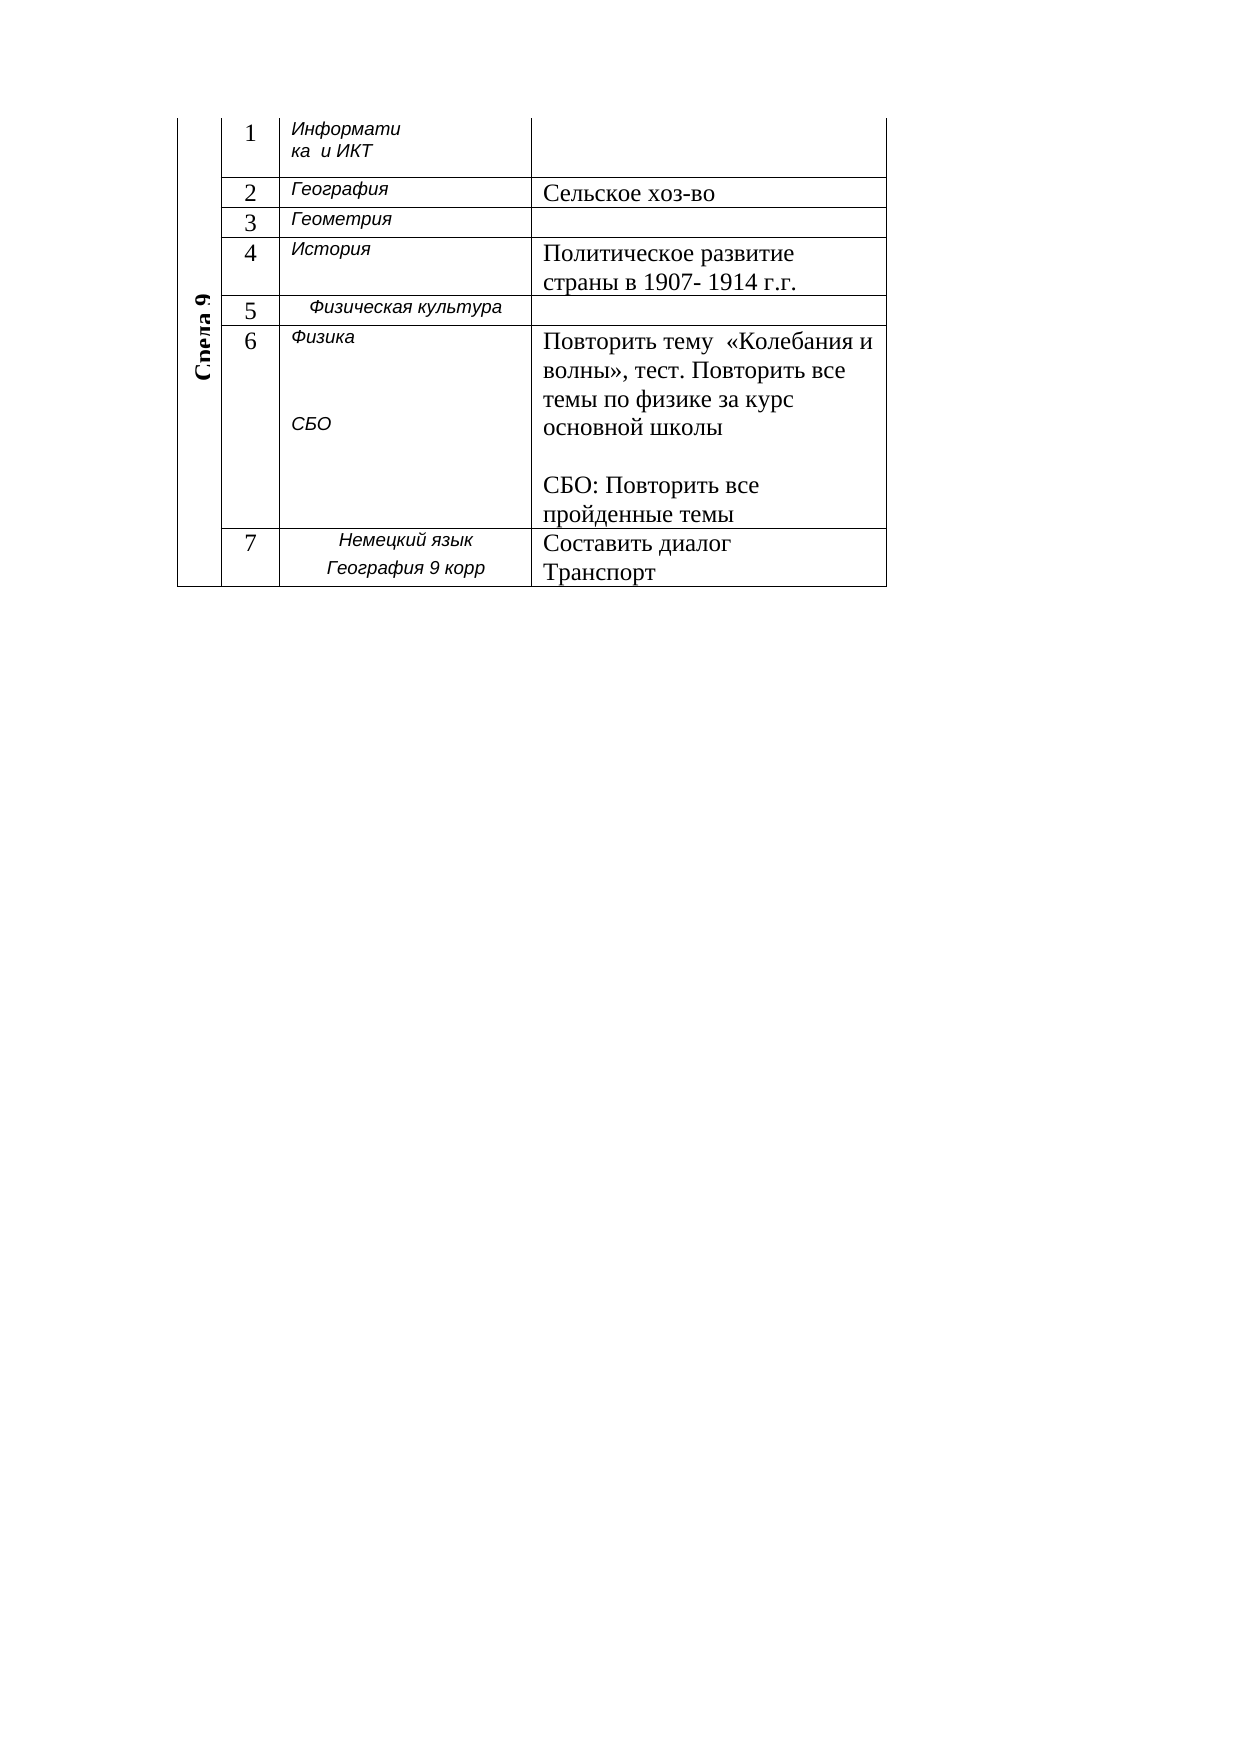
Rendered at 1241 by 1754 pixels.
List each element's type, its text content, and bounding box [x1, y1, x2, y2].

table_cell Физическая культура [280, 296, 531, 325]
table_cell Немецкий язык [280, 529, 531, 557]
table_cell Составить диалог [532, 529, 886, 557]
table_cell [222, 557, 279, 586]
table_cell Повторить тему «Колебания и волны», тест. Повторить все темы по физике за курс основной школы СБО: Повторить все пройденные темы [532, 326, 886, 527]
table_cell Транспорт [532, 557, 886, 586]
table_cell 7 [222, 529, 279, 557]
table_cell Геометрия [280, 208, 531, 237]
table_cell [532, 296, 886, 325]
table_cell Политическое развитие страны в 1907- 1914 г.г. [532, 238, 886, 295]
table_header Информати ка и ИКТ [280, 118, 531, 177]
table_cell [178, 557, 221, 586]
table_cell 3 [222, 208, 279, 237]
table_cell География [280, 178, 531, 207]
table_cell История [280, 238, 531, 295]
table_header Среда 9 [178, 118, 221, 557]
table_header 1 [222, 118, 279, 177]
table_cell Сельское хоз-во [532, 178, 886, 207]
table_cell 6 [222, 326, 279, 527]
table_cell [532, 208, 886, 237]
table_cell Физика СБО [280, 326, 531, 527]
table_cell 4 [222, 238, 279, 295]
table_cell География 9 корр [280, 557, 531, 586]
table_cell 5 [222, 296, 279, 325]
table_header [532, 118, 886, 177]
table_cell 2 [222, 178, 279, 207]
